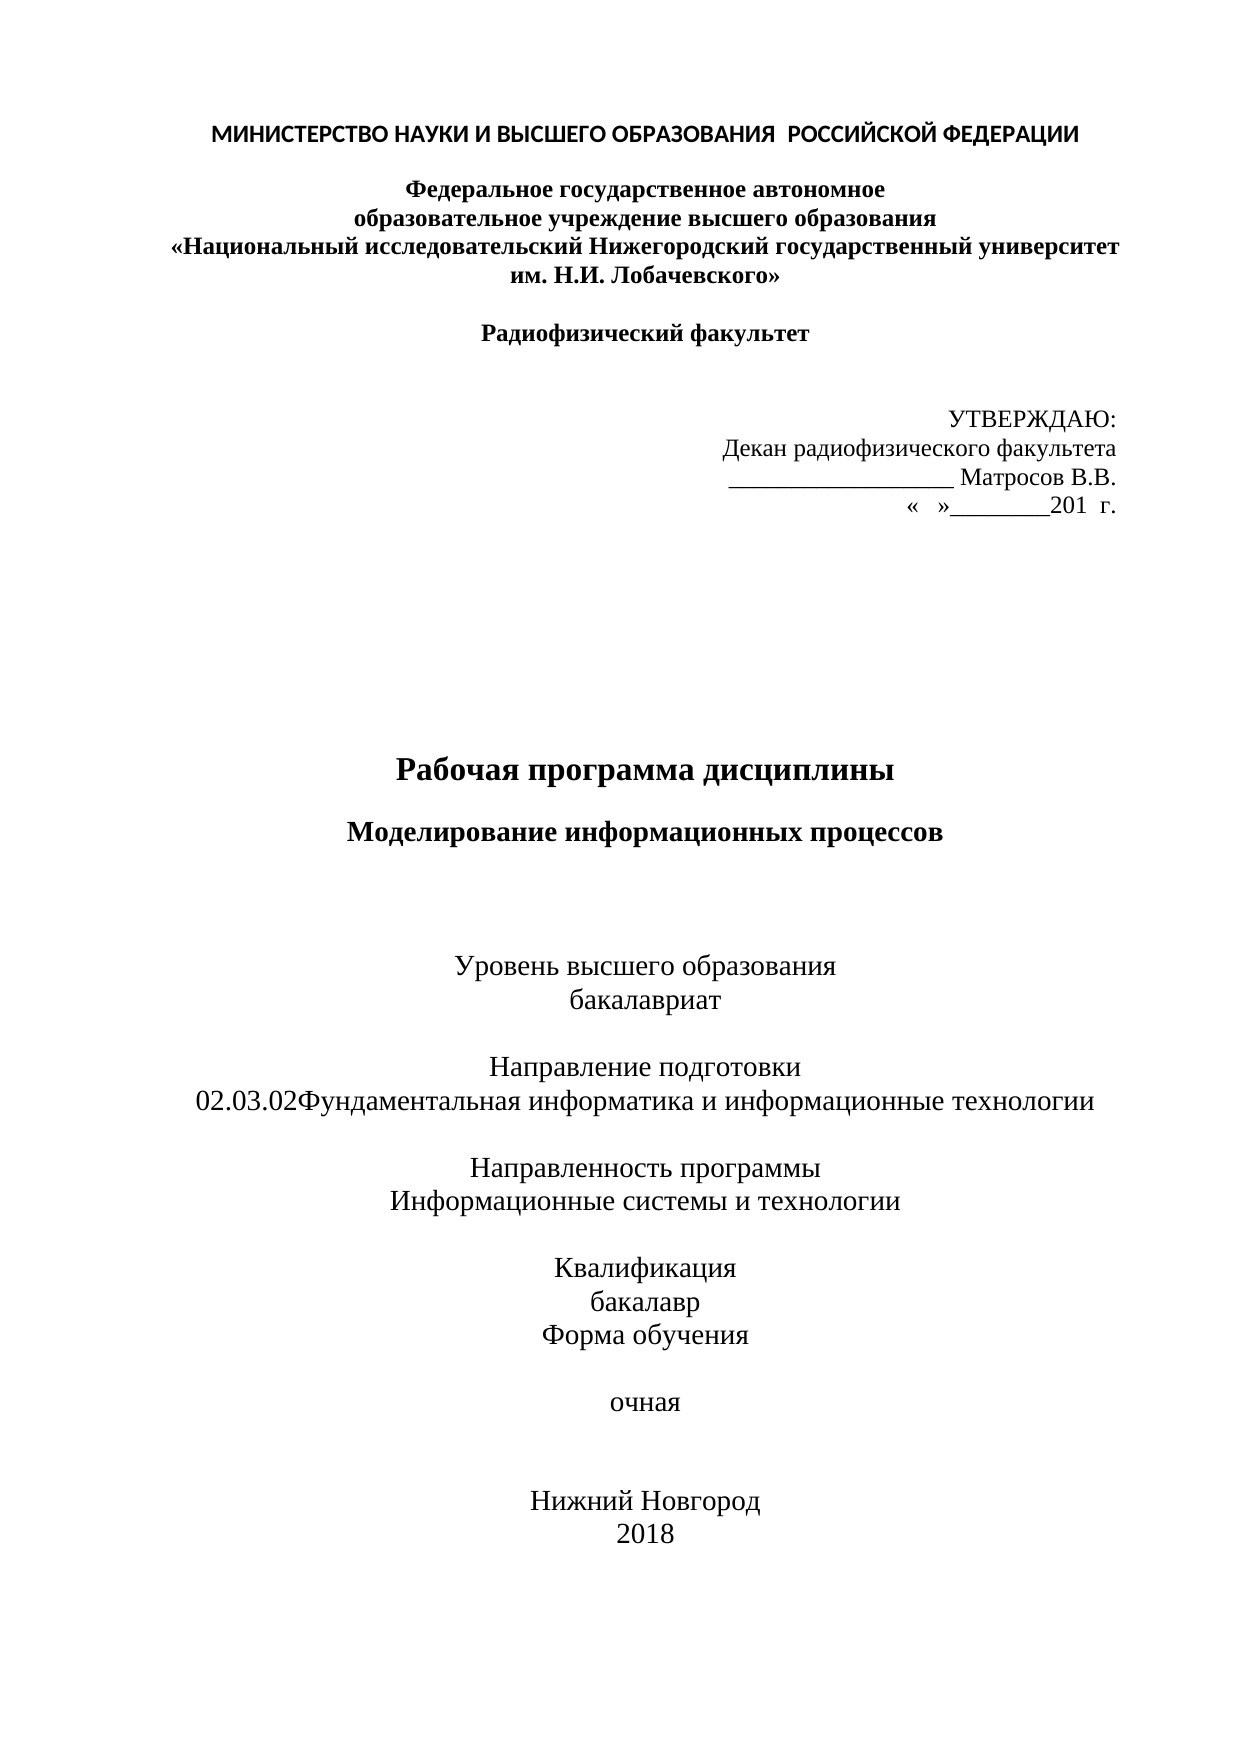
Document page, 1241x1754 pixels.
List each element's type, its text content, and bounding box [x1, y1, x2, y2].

text Федеральное государственное автономное [162, 174, 1128, 203]
text Рабочая программа дисциплины [162, 749, 1128, 788]
text 2018 [162, 1516, 1128, 1550]
text Форма обучения [162, 1317, 1128, 1351]
text бакалавриат [162, 982, 1128, 1016]
text МИНИСТЕРСТВО НАУКИ И ВЫСШЕГО ОБРАЗОВАНИЯ РОССИЙСКОЙ ФЕДЕРАЦИИ [162, 118, 1128, 149]
text Информационные системы и технологии [162, 1183, 1128, 1217]
text Квалификация [162, 1250, 1128, 1284]
text очная [162, 1384, 1128, 1418]
text образовательное учреждение высшего образования [162, 203, 1128, 231]
text Моделирование информационных процессов [162, 814, 1128, 848]
table_cell Декан радиофизического факультета __________________ Матросов В.В. « »________201 г. [689, 433, 1128, 749]
text Направленность программы [162, 1150, 1128, 1183]
text Радиофизический факультет [162, 318, 1128, 346]
text «Национальный исследовательский Нижегородский государственный университет им. Н.И. Лобачевского» [162, 231, 1128, 289]
text Нижний Новгород [162, 1483, 1128, 1516]
text Направление подготовки [162, 1049, 1128, 1083]
table_header УТВЕРЖДАЮ: [689, 404, 1128, 433]
text 02.03.02Фундаментальная информатика и информационные технологии [162, 1083, 1128, 1116]
text бакалавр [162, 1284, 1128, 1317]
text Уровень высшего образования [162, 948, 1128, 982]
